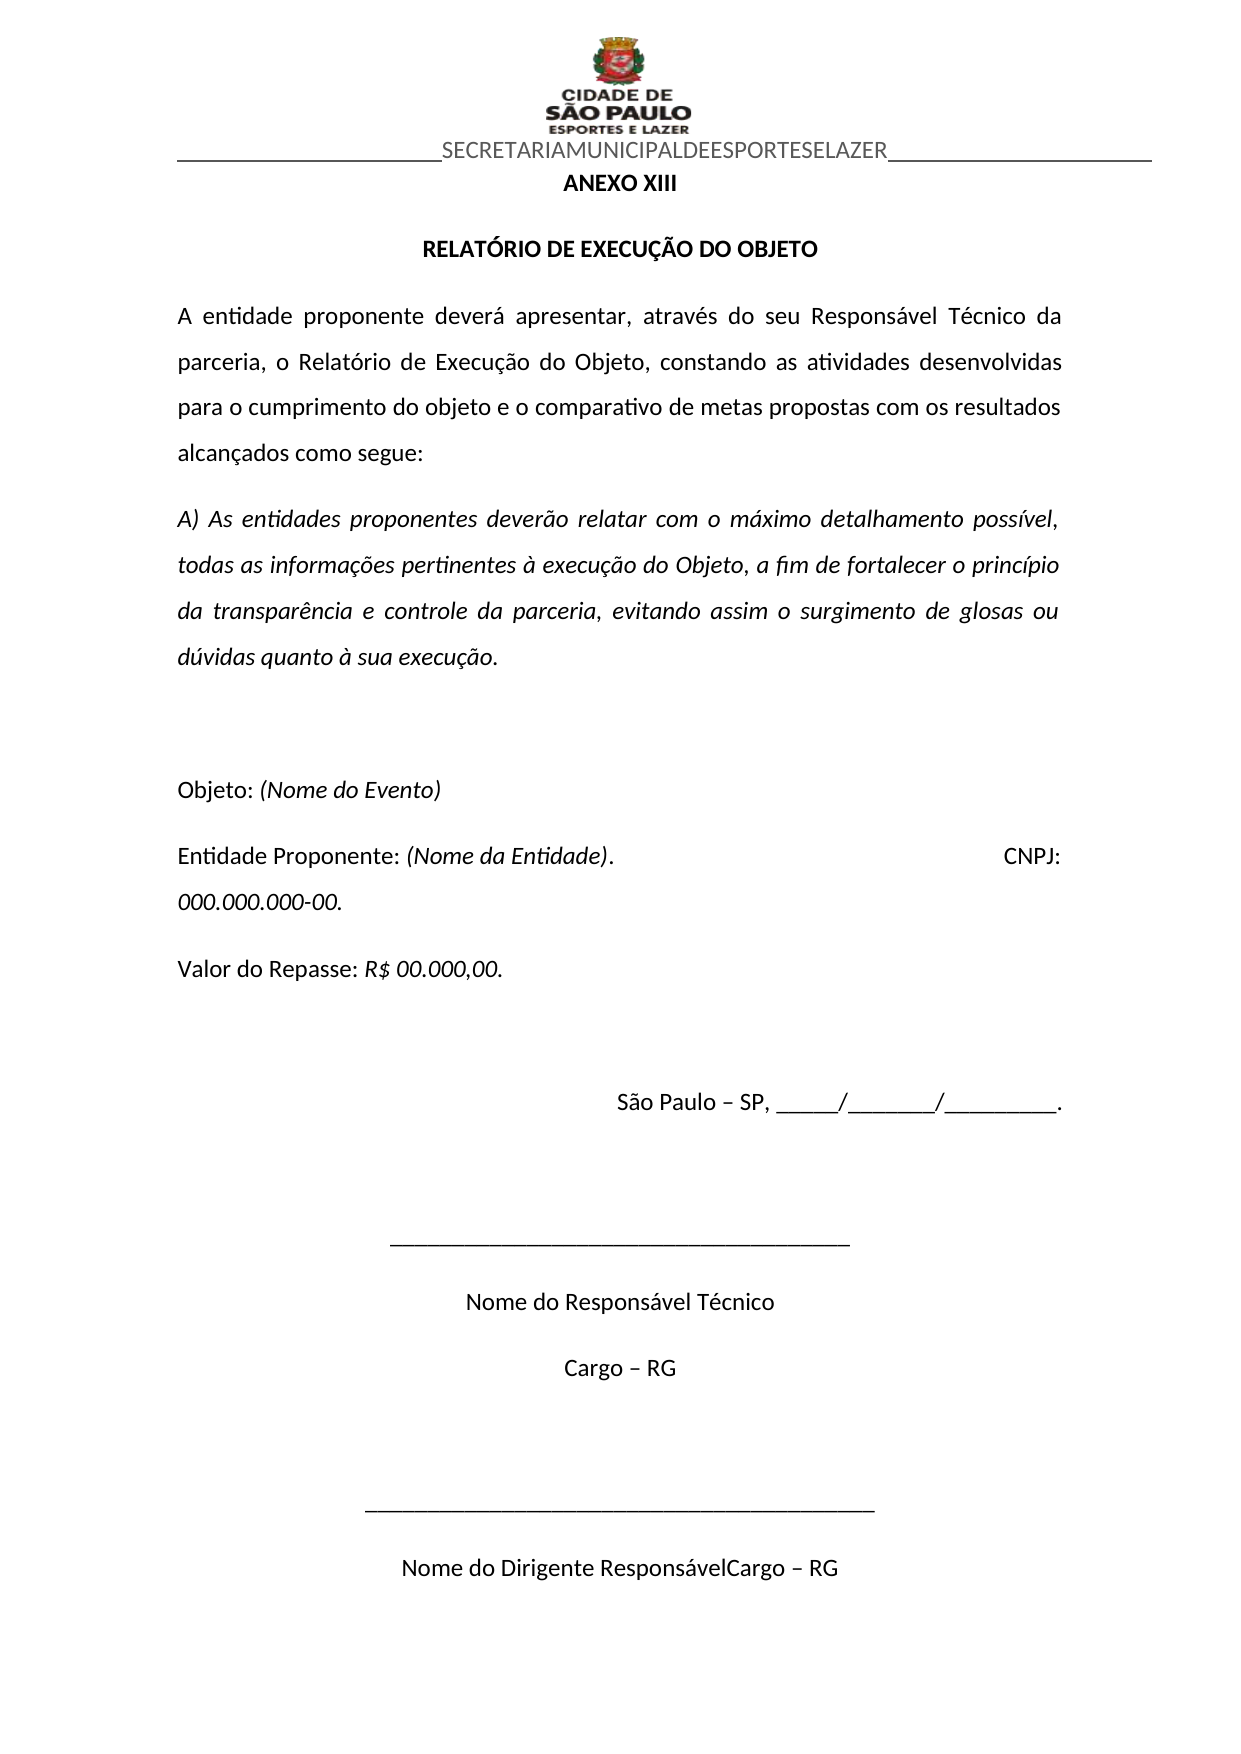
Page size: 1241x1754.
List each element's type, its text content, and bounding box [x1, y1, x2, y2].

picture [546, 37, 692, 134]
text Nome do Responsável Técnico [177, 1286, 1063, 1316]
text A entidade proponente deverá apresentar, através do seu Responsável Técnico da parceria, o Relatório de Execução do Objeto, constando as atividades desenvolvidas para o cumprimento do objeto e o comparativo de metas propostas com os resultados alcançados como segue: [177, 300, 1063, 468]
text A) As entidades proponentes deverão relatar com o máximo detalhamento possível, todas as informações pertinentes à execução do Objeto, a fim de fortalecer o princípio da transparência e controle da parceria, evitando assim o surgimento de glosas ou dúvidas quanto à sua execução. [177, 504, 1063, 671]
text _____________________________________ [177, 1219, 1063, 1249]
text _________________________________________ [177, 1485, 1063, 1516]
text RELATÓRIO DE EXECUÇÃO DO OBJETO [177, 233, 1063, 264]
text Valor do Repasse: R$ 00.000,00. [177, 953, 1063, 983]
text Objeto: (Nome do Evento) [177, 774, 1063, 804]
text Cargo – RG [177, 1352, 1063, 1383]
text Entidade Proponente: (Nome da Entidade). CNPJ: 000.000.000-00. [177, 841, 1063, 917]
text ANEXO XIII [177, 167, 1063, 197]
text São Paulo – SP, _____/_______/_________. [177, 1086, 1063, 1116]
text Nome do Dirigente ResponsávelCargo – RG [177, 1552, 1063, 1582]
